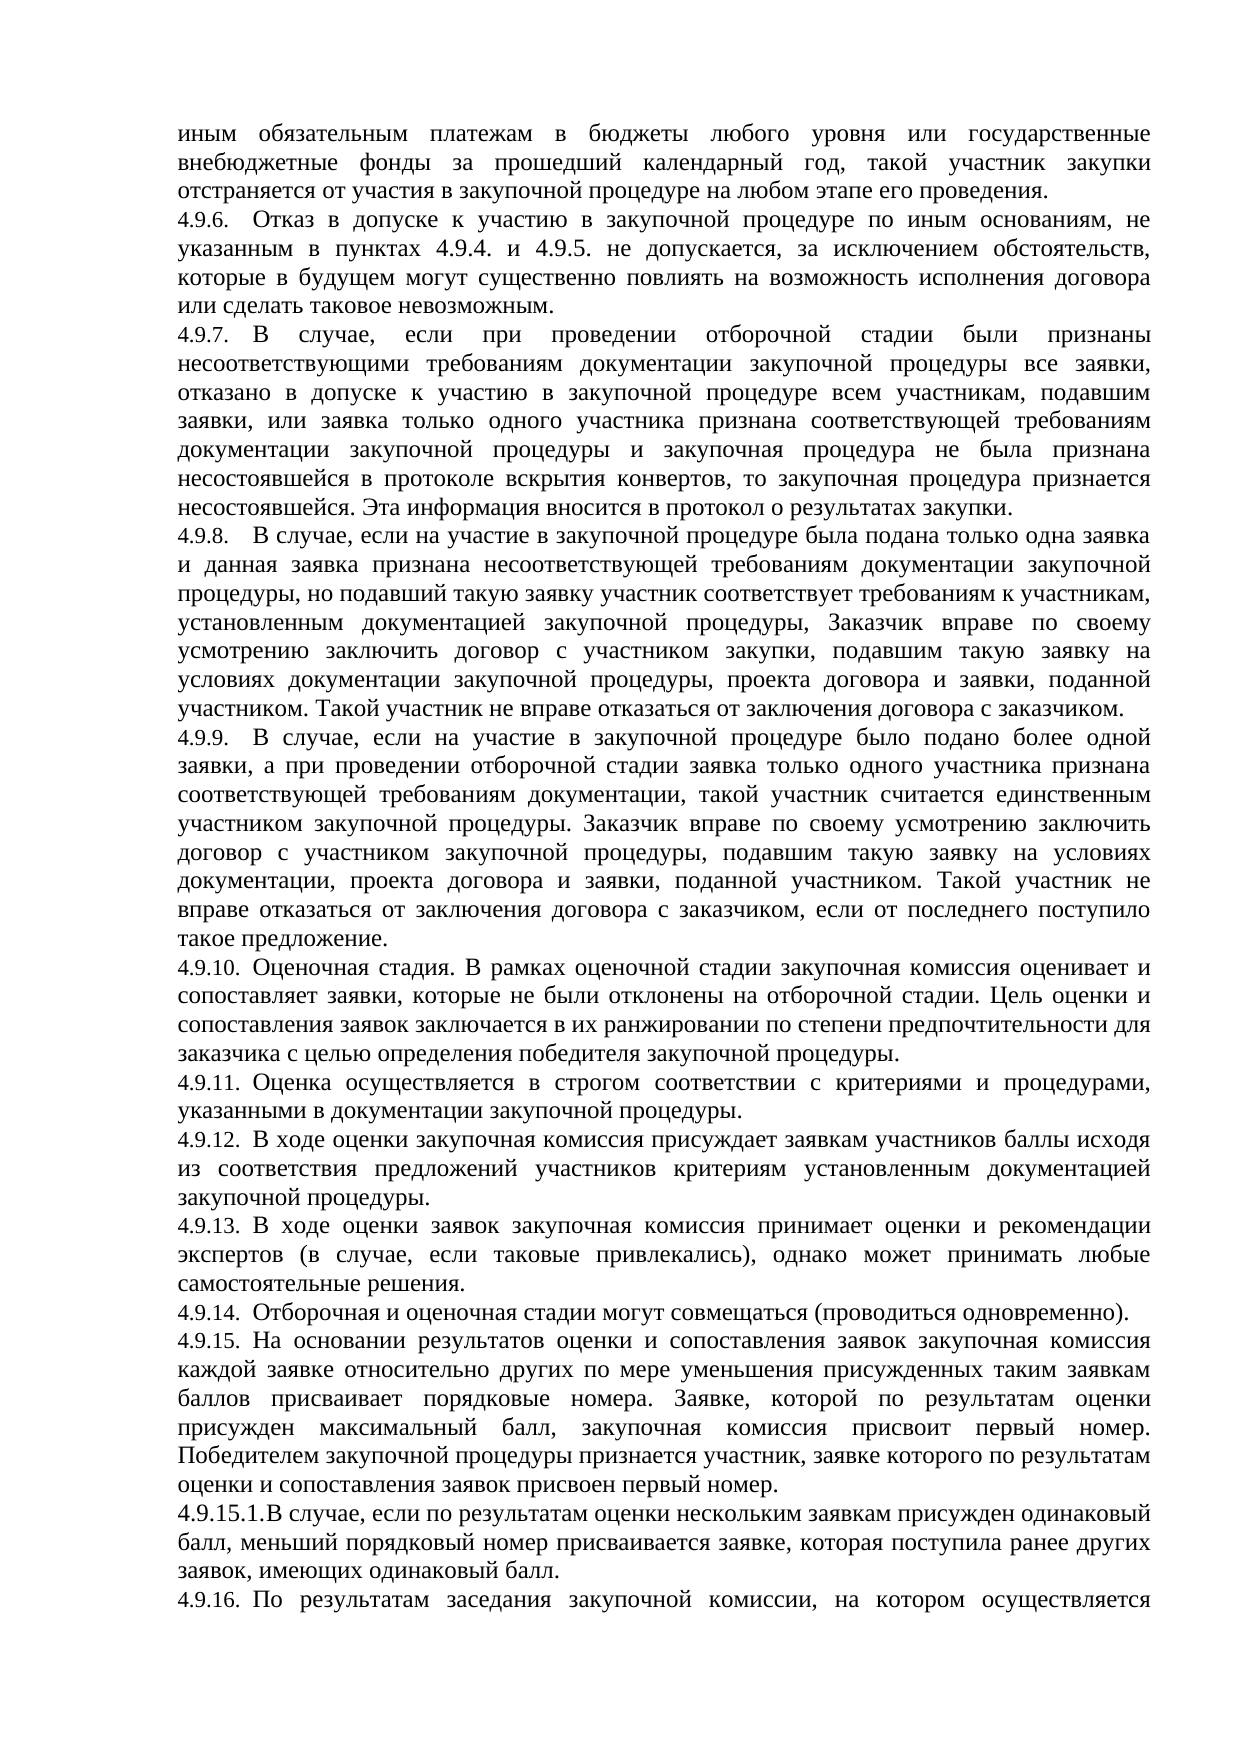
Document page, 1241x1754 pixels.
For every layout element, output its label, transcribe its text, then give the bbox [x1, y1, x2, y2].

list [177, 1584, 1152, 1613]
list В ходе оценки заявок закупочная комиссия принимает оценки и рекомендации экспертов (в случае, если таковые привлекались), однако может принимать любые самостоятельные решения. [177, 1211, 1152, 1297]
list Оценка осуществляется в строгом соответствии с критериями и процедурами, указанными в документации закупочной процедуры. [177, 1067, 1152, 1124]
list В случае, если при проведении отборочной стадии были признаны несоответствующими требованиям документации закупочной процедуры все заявки, отказано в допуске к участию в закупочной процедуре всем участникам, подавшим заявки, или заявка только одного участника признана соответствующей требованиям документации закупочной процедуры и закупочная процедура не была признана несостоявшейся в протоколе вскрытия конвертов, то закупочная процедура признается несостоявшейся. Эта информация вносится в протокол о результатах закупки. [177, 319, 1152, 521]
list Отказ в допуске к участию в закупочной процедуре по иным основаниям, не указанным в пунктах 4.9.4. и 4.9.5. не допускается, за исключением обстоятельств, которые в будущем могут существенно повлиять на возможность исполнения договора или сделать таковое невозможным. [177, 204, 1152, 319]
list В случае, если на участие в закупочной процедуре было подано более одной заявки, а при проведении отборочной стадии заявка только одного участника признана соответствующей требованиям документации, такой участник считается единственным участником закупочной процедуры. Заказчик вправе по своему усмотрению заключить договор с участником закупочной процедуры, подавшим такую заявку на условиях документации, проекта договора и заявки, поданной участником. Такой участник не вправе отказаться от заключения договора с заказчиком, если от последнего поступило такое предложение. [177, 722, 1152, 952]
list Отборочная и оценочная стадии могут совмещаться (проводиться одновременно). [177, 1297, 1152, 1326]
list На основании результатов оценки и сопоставления заявок закупочная комиссия каждой заявке относительно других по мере уменьшения присужденных таким заявкам баллов присваивает порядковые номера. Заявке, которой по результатам оценки присужден максимальный балл, закупочная комиссия присвоит первый номер. Победителем закупочной процедуры признается участник, заявке которого по результатам оценки и сопоставления заявок присвоен первый номер. [177, 1326, 1152, 1498]
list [177, 118, 1152, 204]
list Оценочная стадия. В рамках оценочной стадии закупочная комиссия оценивает и сопоставляет заявки, которые не были отклонены на отборочной стадии. Цель оценки и сопоставления заявок заключается в их ранжировании по степени предпочтительности для заказчика с целью определения победителя закупочной процедуры. [177, 952, 1152, 1067]
list В случае, если по результатам оценки нескольким заявкам присужден одинаковый балл, меньший порядковый номер присваивается заявке, которая поступила ранее других заявок, имеющих одинаковый балл. [177, 1498, 1152, 1584]
list В случае, если на участие в закупочной процедуре была подана только одна заявка и данная заявка признана несоответствующей требованиям документации закупочной процедуры, но подавший такую заявку участник соответствует требованиям к участникам, установленным документацией закупочной процедуры, Заказчик вправе по своему усмотрению заключить договор с участником закупки, подавшим такую заявку на условиях документации закупочной процедуры, проекта договора и заявки, поданной участником. Такой участник не вправе отказаться от заключения договора с заказчиком. [177, 521, 1152, 722]
list В ходе оценки закупочная комиссия присуждает заявкам участников баллы исходя из соответствия предложений участников критериям установленным документацией закупочной процедуры. [177, 1124, 1152, 1211]
